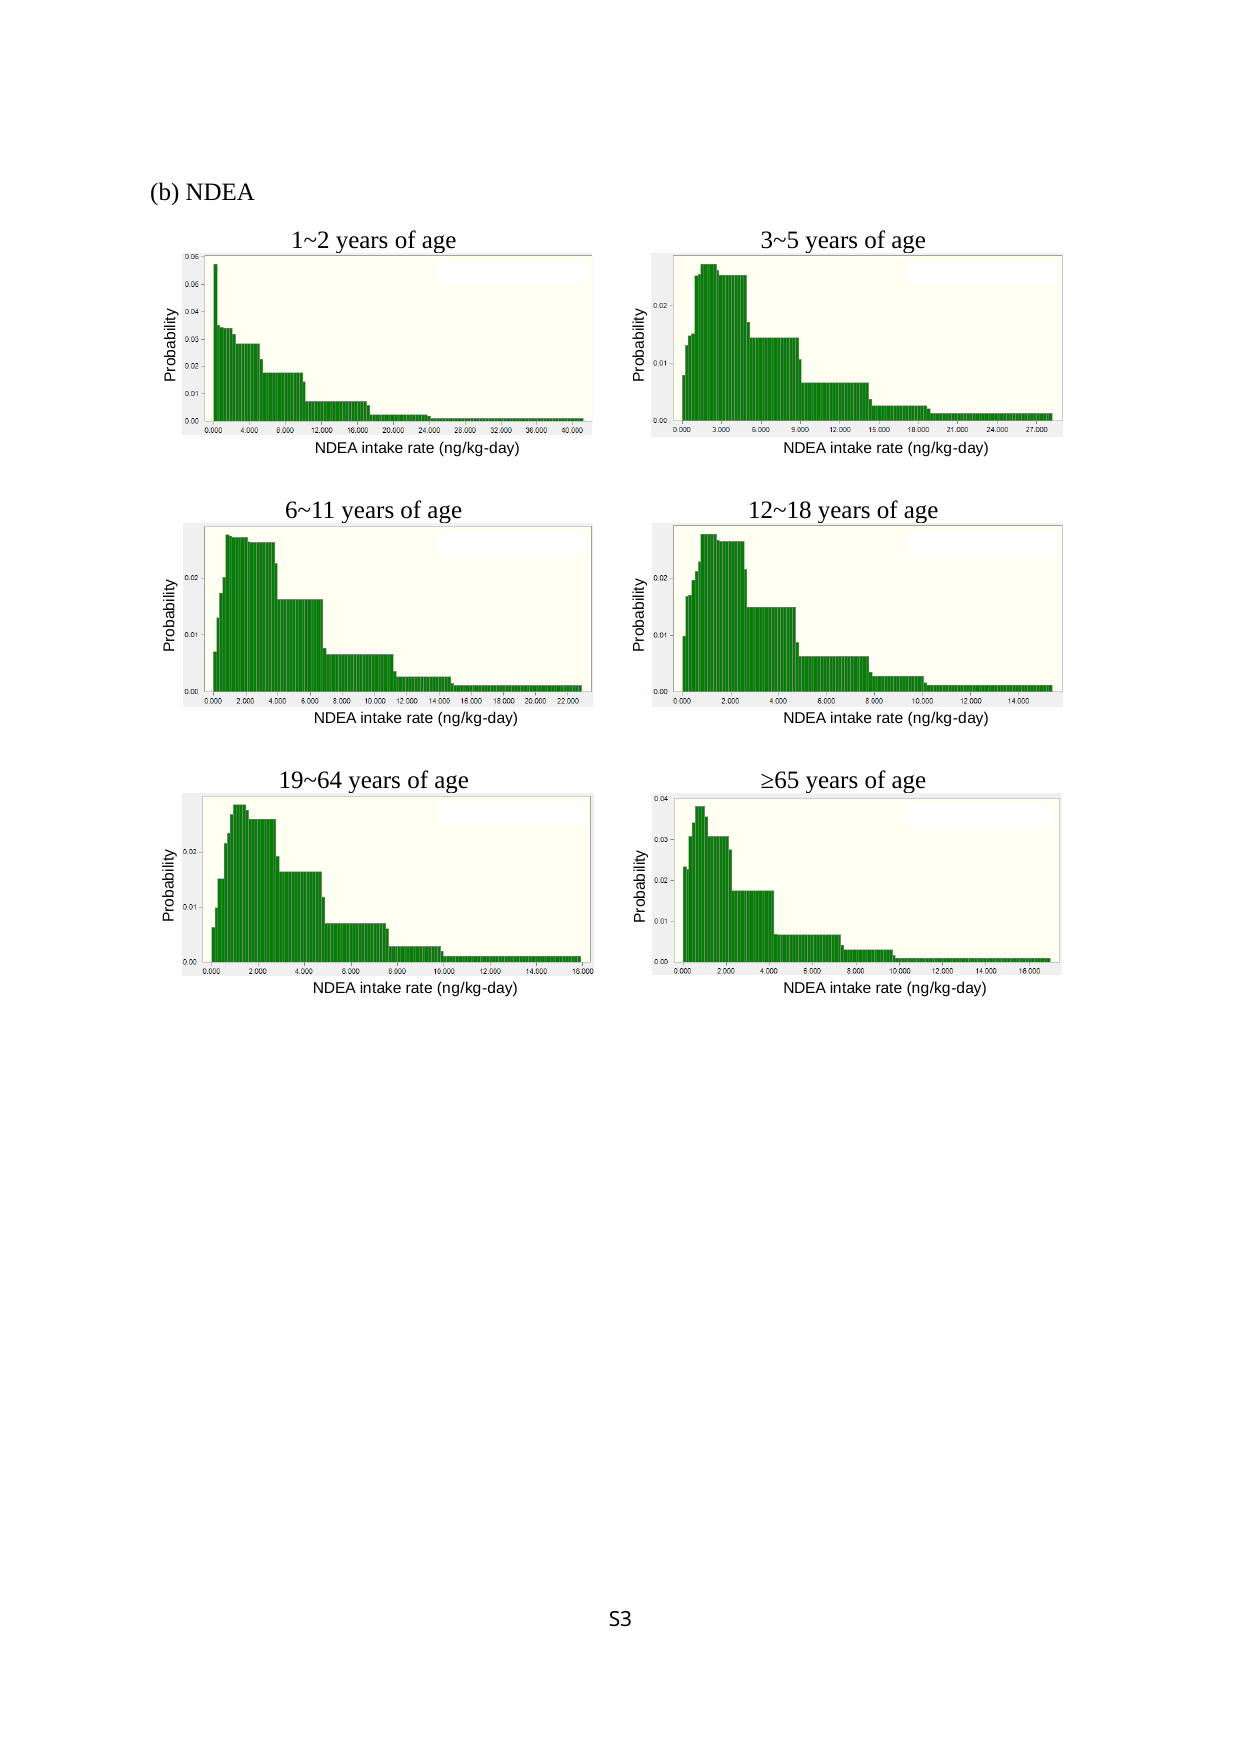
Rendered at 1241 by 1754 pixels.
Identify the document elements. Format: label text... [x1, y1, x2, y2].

text (b) NDEA [150, 177, 1090, 206]
table_cell 19~64 years of age [139, 765, 608, 1006]
table_header 3~5 years of age [608, 225, 1078, 495]
table_cell 6~11 years of age [139, 495, 608, 765]
table_cell ≥65 years of age [608, 765, 1078, 1006]
table_header 1~2 years of age [139, 225, 608, 495]
table_cell 12~18 years of age [608, 495, 1078, 765]
